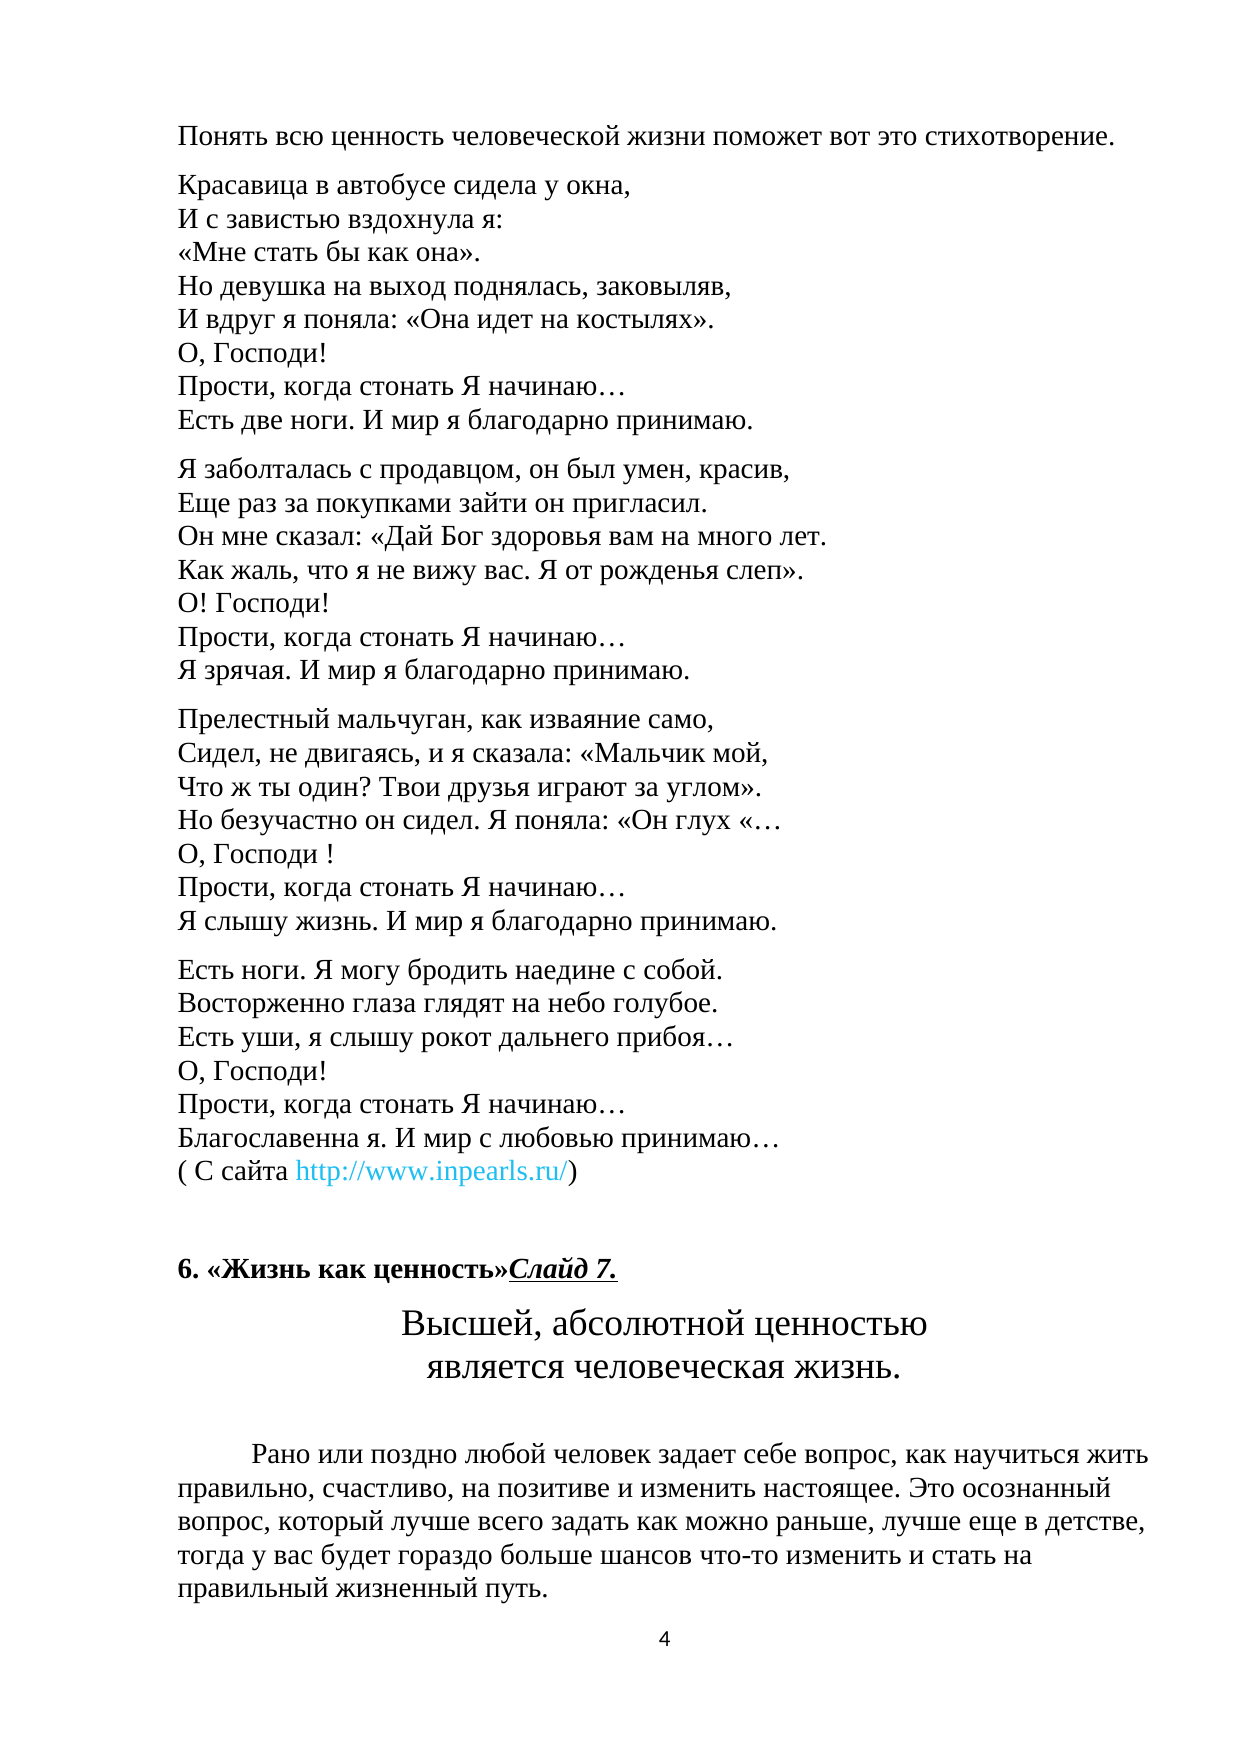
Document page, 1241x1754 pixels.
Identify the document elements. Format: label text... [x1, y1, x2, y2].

text Рано или поздно любой человек задает себе вопрос, как научиться жить правильно, счастливо, на позитиве и изменить настоящее. Это осознанный вопрос, который лучше всего задать как можно раньше, лучше еще в детстве, тогда у вас будет гораздо больше шансов что-то изменить и стать на правильный жизненный путь. [177, 1436, 1152, 1604]
text Красавица в автобусе сидела у окна, И с завистью вздохнула я: «Мне стать бы как она». Но девушка на выход поднялась, заковыляв, И вдруг я поняла: «Она идет на костылях». О, Господи! Прости, когда стонать Я начинаю… Есть две ноги. И мир я благодарно принимаю. [177, 167, 1152, 436]
text 6. «Жизнь как ценность»Слайд 7. [177, 1252, 1152, 1285]
text Высшей, абсолютной ценностью [177, 1301, 1152, 1344]
text является человеческая жизнь. [177, 1344, 1152, 1387]
text Прелестный мальчуган, как изваяние само, Сидел, не двигаясь, и я сказала: «Мальчик мой, Что ж ты один? Твои друзья играют за углом». Но безучастно он сидел. Я поняла: «Он глух «… О, Господи ! Прости, когда стонать Я начинаю… Я слышу жизнь. И мир я благодарно принимаю. [177, 702, 1152, 936]
text Я заболталась с продавцом, он был умен, красив, Еще раз за покупками зайти он пригласил. Он мне сказал: «Дай Бог здоровья вам на много лет. Как жаль, что я не вижу вас. Я от рожденья слеп». О! Господи! Прости, когда стонать Я начинаю… Я зрячая. И мир я благодарно принимаю. [177, 451, 1152, 686]
text Есть ноги. Я могу бродить наедине с собой. Восторженно глаза глядят на небо голубое. Есть уши, я слышу рокот дальнего прибоя… О, Господи! Прости, когда стонать Я начинаю… Благославенна я. И мир с любовью принимаю… ( С сайта http://www.inpearls.ru/) [177, 952, 1152, 1187]
text Понять всю ценность человеческой жизни поможет вот это стихотворение. [177, 118, 1152, 152]
